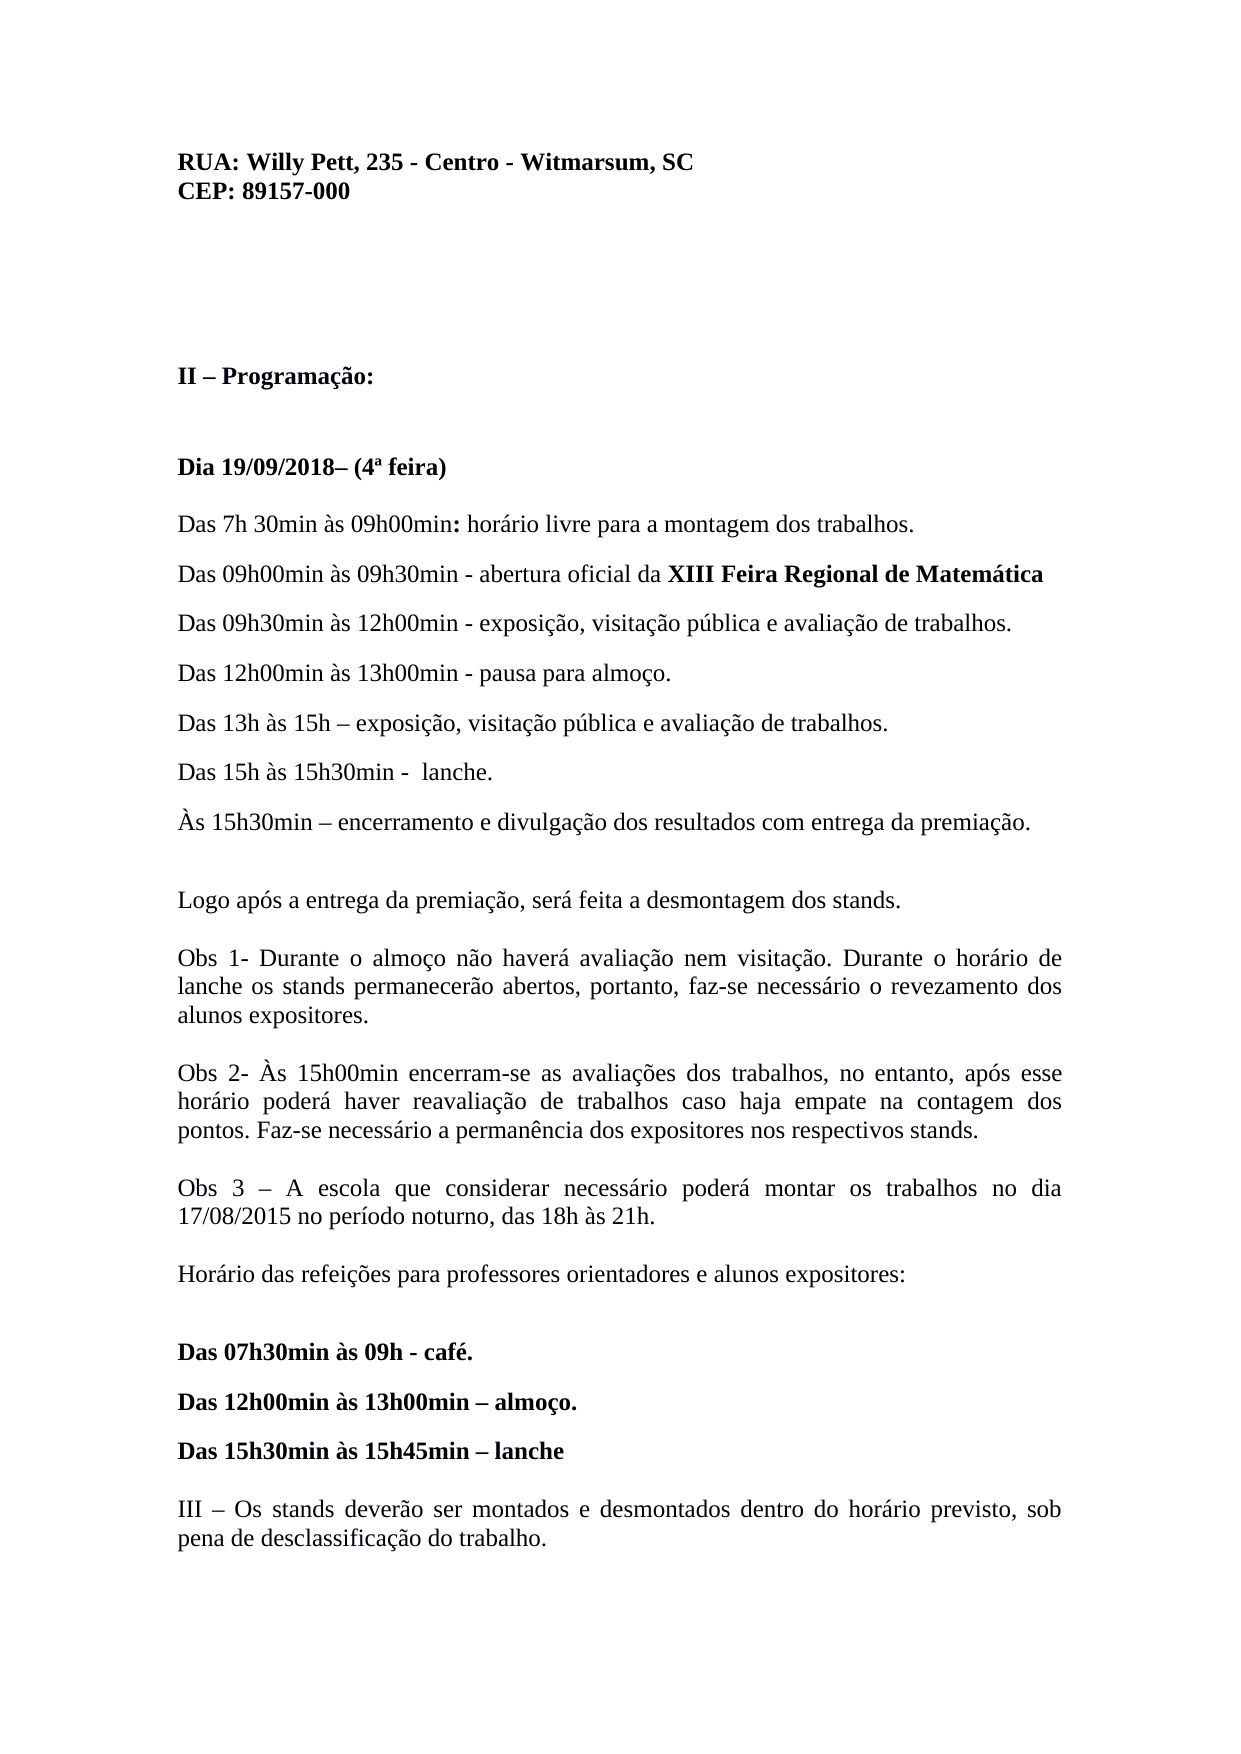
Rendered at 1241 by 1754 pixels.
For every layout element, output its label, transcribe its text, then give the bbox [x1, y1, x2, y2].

text Obs 2- Às 15h00min encerram-se as avaliações dos trabalhos, no entanto, após esse horário poderá haver reavaliação de trabalhos caso haja empate na contagem dos pontos. Faz-se necessário a permanência dos expositores nos respectivos stands. [177, 1058, 1063, 1144]
text Das 12h00min às 13h00min – almoço. [177, 1387, 1063, 1416]
text Das 12h00min às 13h00min - pausa para almoço. [177, 658, 1063, 687]
subtitle RUA: Willy Pett, 235 - Centro - Witmarsum, SC [177, 147, 1063, 176]
text Obs 1- Durante o almoço não haverá avaliação nem visitação. Durante o horário de lanche os stands permanecerão abertos, portanto, faz-se necessário o revezamento dos alunos expositores. [177, 943, 1063, 1029]
text Dia 19/09/2018– (4ª feira) [177, 452, 1063, 481]
subtitle CEP: 89157-000 [177, 176, 1063, 205]
text Das 09h30min às 12h00min - exposição, visitação pública e avaliação de trabalhos. [177, 608, 1063, 637]
text Das 09h00min às 09h30min - abertura oficial da XIII Feira Regional de Matemática [177, 559, 1063, 588]
text Logo após a entrega da premiação, será feita a desmontagem dos stands. [177, 885, 1063, 914]
text Das 15h às 15h30min - lanche. [177, 757, 1063, 786]
text Das 07h30min às 09h - café. [177, 1337, 1063, 1366]
text Das 15h30min às 15h45min – lanche [177, 1436, 1063, 1465]
text Obs 3 – A escola que considerar necessário poderá montar os trabalhos no dia 17/08/2015 no período noturno, das 18h às 21h. [177, 1173, 1063, 1230]
text Das 13h às 15h – exposição, visitação pública e avaliação de trabalhos. [177, 708, 1063, 736]
text Das 7h 30min às 09h00min: horário livre para a montagem dos trabalhos. [177, 509, 1063, 538]
text II – Programação: [177, 361, 1063, 390]
text III – Os stands deverão ser montados e desmontados dentro do horário previsto, sob pena de desclassificação do trabalho. [177, 1494, 1063, 1551]
text Às 15h30min – encerramento e divulgação dos resultados com entrega da premiação. [177, 807, 1063, 836]
text Horário das refeições para professores orientadores e alunos expositores: [177, 1259, 1063, 1288]
